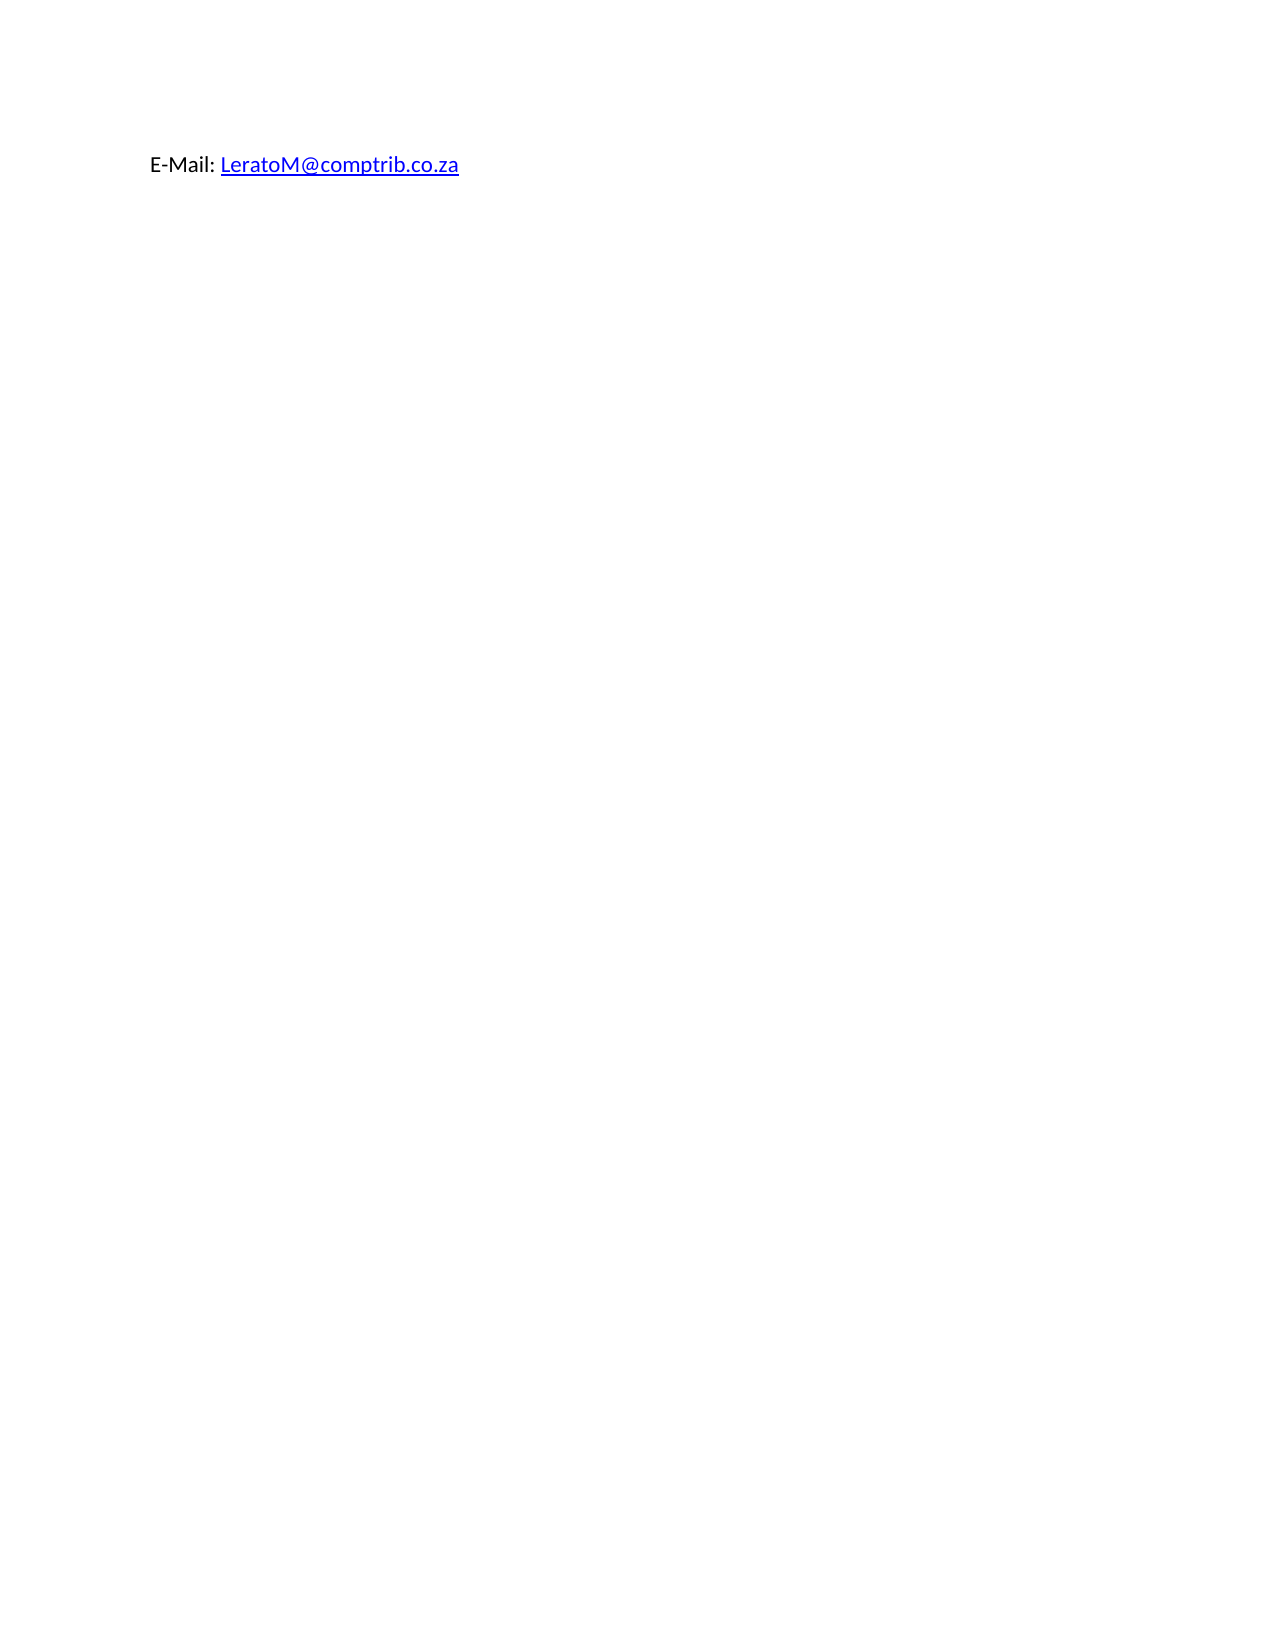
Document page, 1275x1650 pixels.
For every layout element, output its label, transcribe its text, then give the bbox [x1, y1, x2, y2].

text E-Mail: LeratoM@comptrib.co.za [150, 150, 1125, 178]
